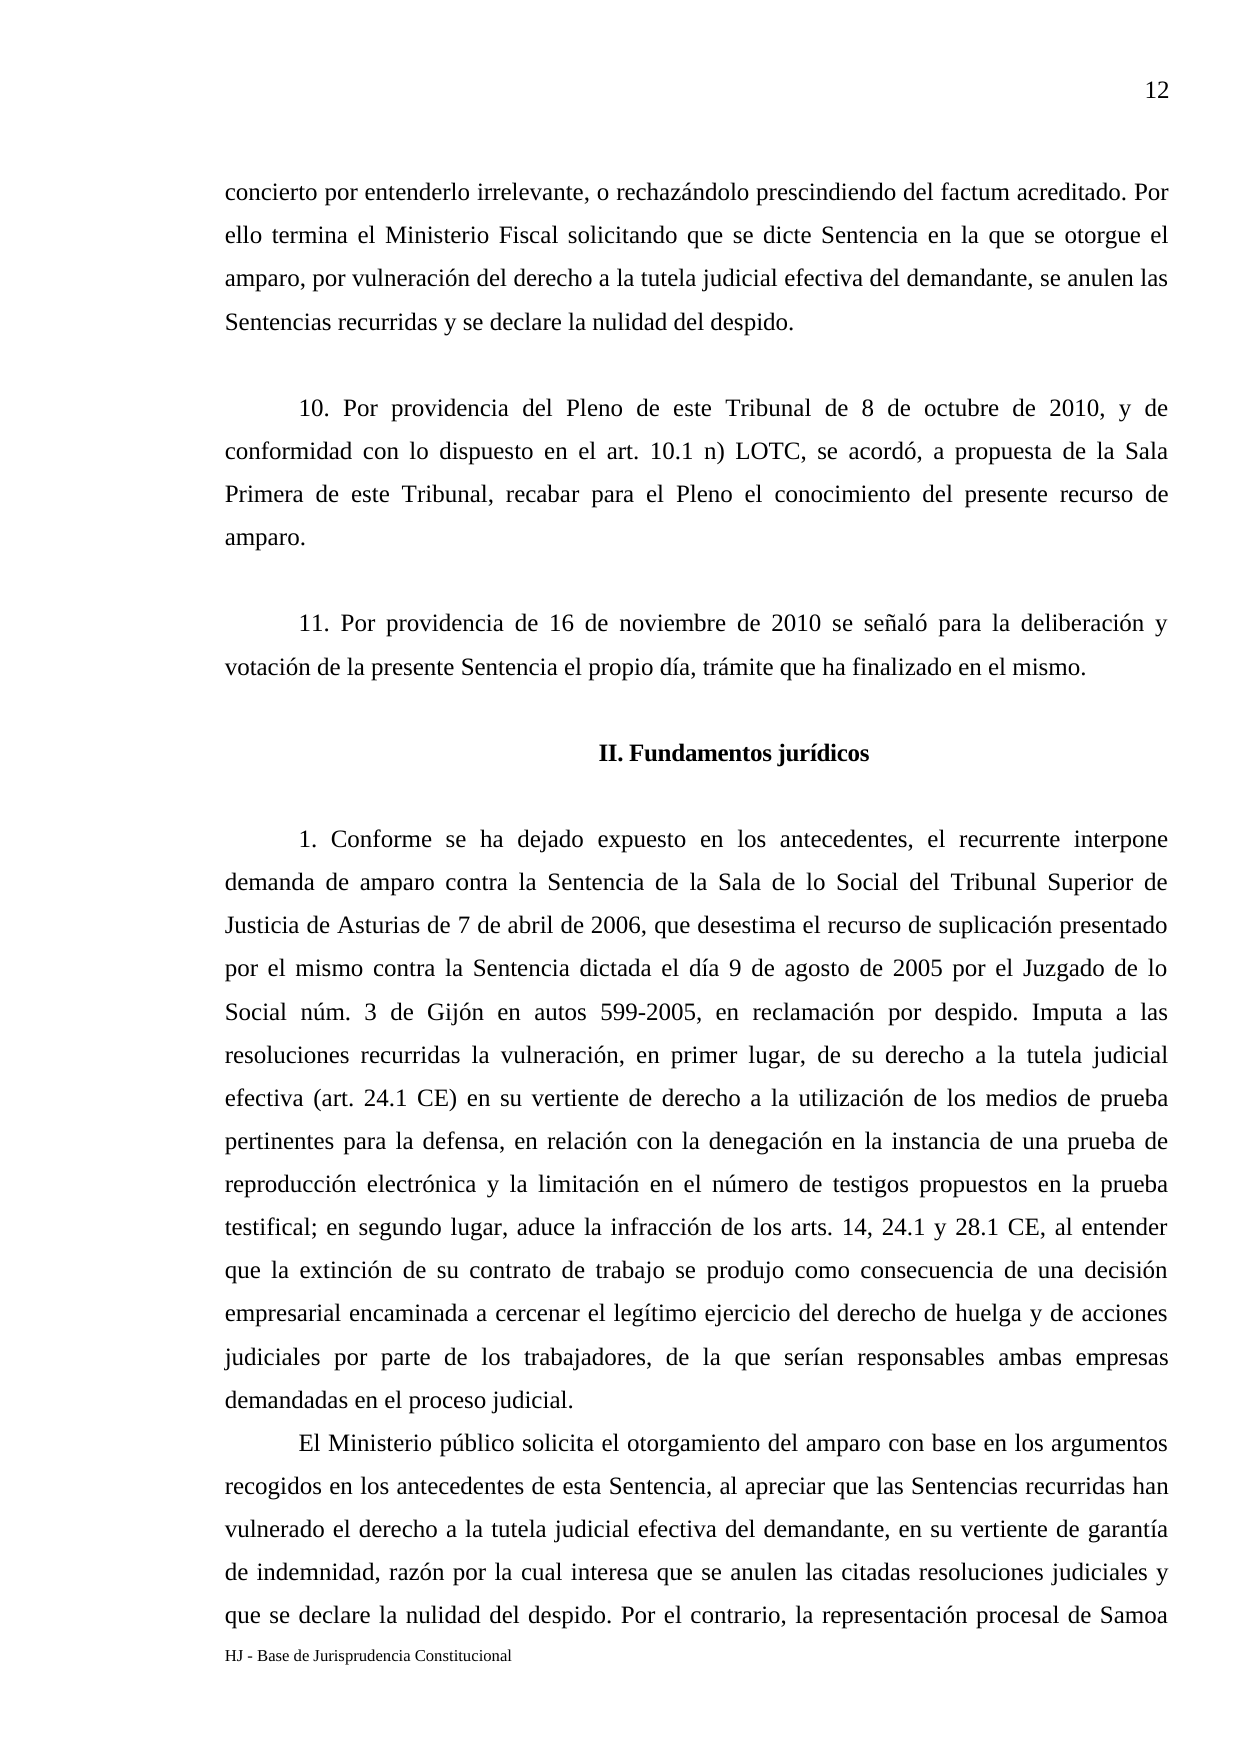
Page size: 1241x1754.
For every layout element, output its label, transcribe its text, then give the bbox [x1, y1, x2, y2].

text 1. Conforme se ha dejado expuesto en los antecedentes, el recurrente interpone demanda de amparo contra la Sentencia de la Sala de lo Social del Tribunal Superior de Justicia de Asturias de 7 de abril de 2006, que desestima el recurso de suplicación presentado por el mismo contra la Sentencia dictada el día 9 de agosto de 2005 por el Juzgado de lo Social núm. 3 de Gijón en autos 599-2005, en reclamación por despido. Imputa a las resoluciones recurridas la vulneración, en primer lugar, de su derecho a la tutela judicial efectiva (art. 24.1 CE) en su vertiente de derecho a la utilización de los medios de prueba pertinentes para la defensa, en relación con la denegación en la instancia de una prueba de reproducción electrónica y la limitación en el número de testigos propuestos en la prueba testifical; en segundo lugar, aduce la infracción de los arts. 14, 24.1 y 28.1 CE, al entender que la extinción de su contrato de trabajo se produjo como consecuencia de una decisión empresarial encaminada a cercenar el legítimo ejercicio del derecho de huelga y de acciones judiciales por parte de los trabajadores, de la que serían responsables ambas empresas demandadas en el proceso judicial. [224, 824, 1169, 1413]
subtitle II. Fundamentos jurídicos [224, 738, 1169, 767]
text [224, 1428, 1169, 1629]
text 10. Por providencia del Pleno de este Tribunal de 8 de octubre de 2010, y de conformidad con lo dispuesto en el art. 10.1 n) LOTC, se acordó, a propuesta de la Sala Primera de este Tribunal, recabar para el Pleno el conocimiento del presente recurso de amparo. [224, 393, 1169, 551]
text 11. Por providencia de 16 de noviembre de 2010 se señaló para la deliberación y votación de la presente Sentencia el propio día, trámite que ha finalizado en el mismo. [224, 608, 1169, 680]
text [224, 177, 1169, 335]
